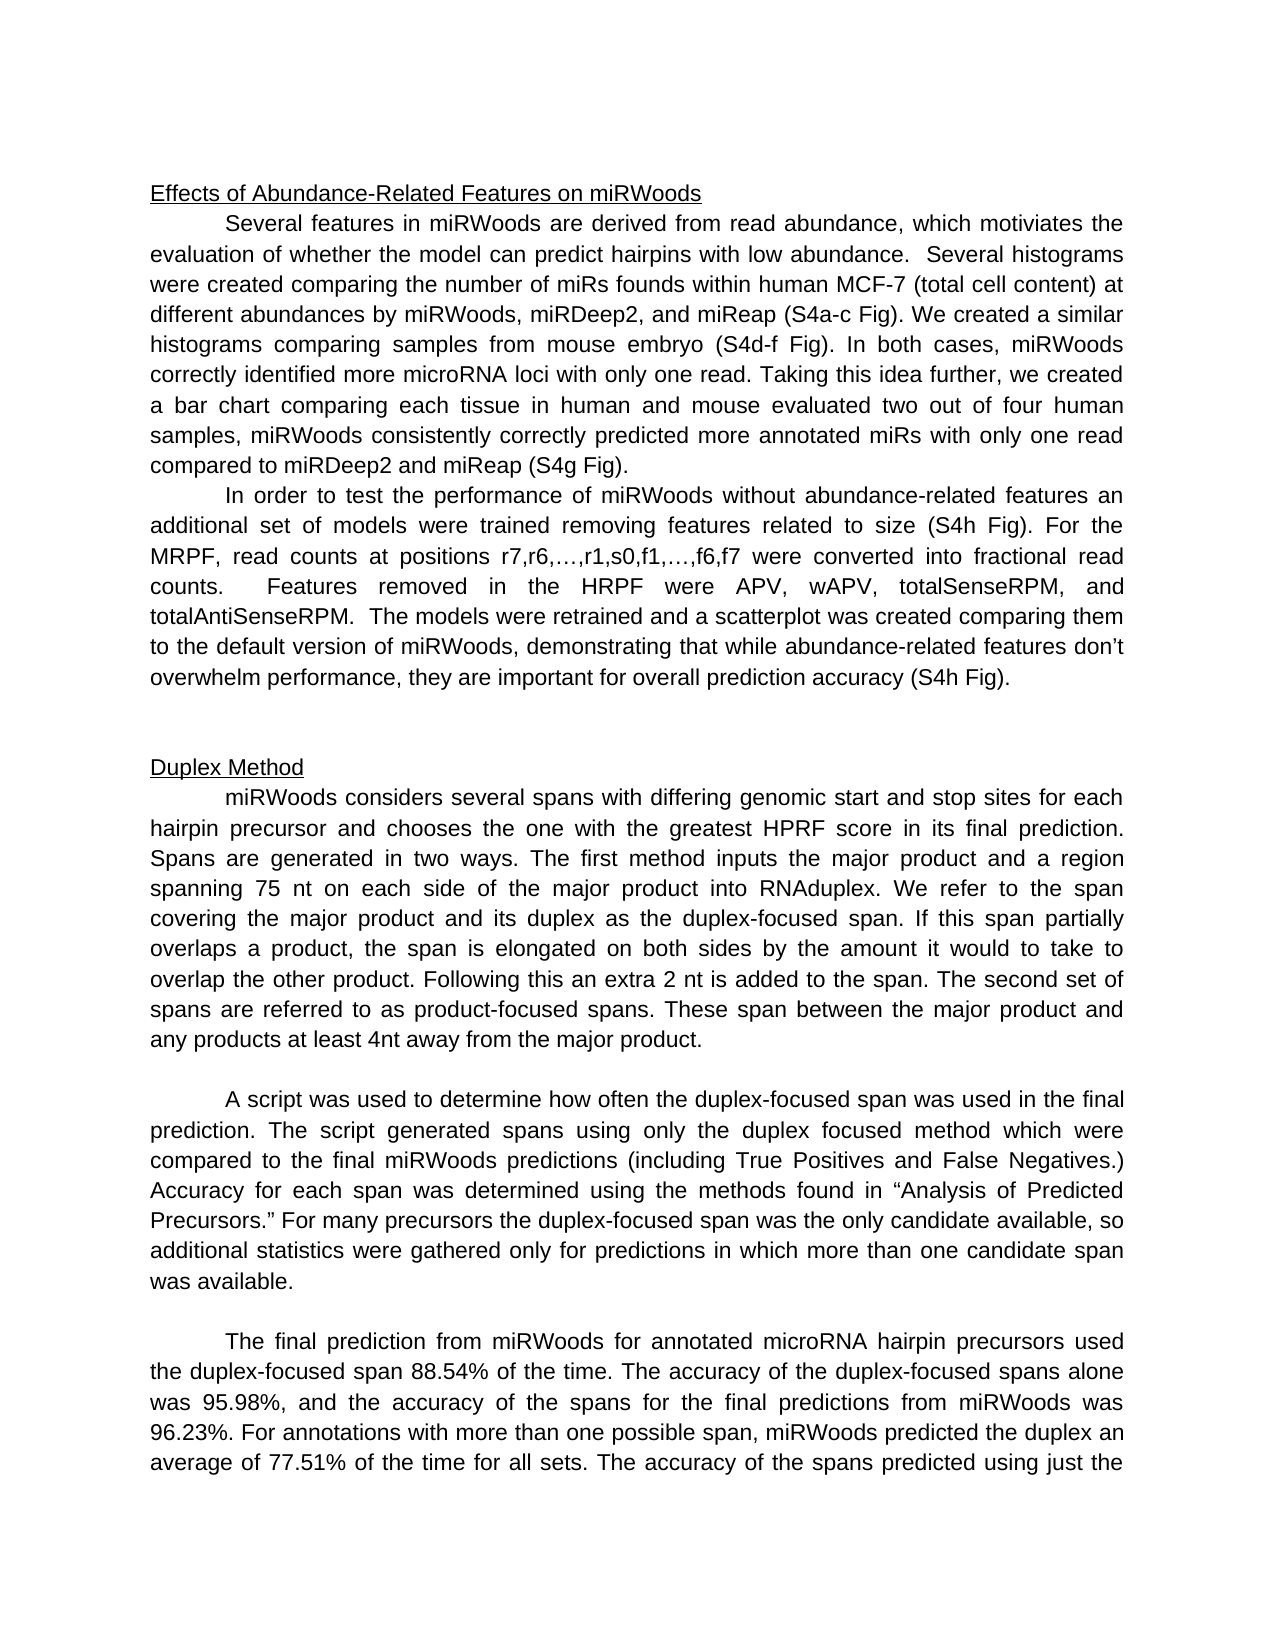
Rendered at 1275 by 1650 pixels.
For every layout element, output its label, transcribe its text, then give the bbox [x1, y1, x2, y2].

text In order to test the performance of miRWoods without abundance-related features an additional set of models were trained removing features related to size (S4h Fig). For the MRPF, read counts at positions r7,r6,…,r1,s0,f1,…,f6,f7 were converted into fractional read counts. Features removed in the HRPF were APV, wAPV, totalSenseRPM, and totalAntiSenseRPM. The models were retrained and a scatterplot was created comparing them to the default version of miRWoods, demonstrating that while abundance-related features don’t overwhelm performance, they are important for overall prediction accuracy (S4h Fig). [150, 482, 1125, 690]
text Several features in miRWoods are derived from read abundance, which motiviates the evaluation of whether the model can predict hairpins with low abundance. Several histograms were created comparing the number of miRs founds within human MCF-7 (total cell content) at different abundances by miRWoods, miRDeep2, and miReap (S4a-c Fig). We created a similar histograms comparing samples from mouse embryo (S4d-f Fig). In both cases, miRWoods correctly identified more microRNA loci with only one read. Taking this idea further, we created a bar chart comparing each tissue in human and mouse evaluated two out of four human samples, miRWoods consistently correctly predicted more annotated miRs with only one read compared to miRDeep2 and miReap (S4g Fig). [150, 210, 1125, 478]
text miRWoods considers several spans with differing genomic start and stop sites for each hairpin precursor and chooses the one with the greatest HPRF score in its final prediction. Spans are generated in two ways. The first method inputs the major product and a region spanning 75 nt on each side of the major product into RNAduplex. We refer to the span covering the major product and its duplex as the duplex-focused span. If this span partially overlaps a product, the span is elongated on both sides by the amount it would to take to overlap the other product. Following this an extra 2 nt is added to the span. The second set of spans are referred to as product-focused spans. These span between the major product and any products at least 4nt away from the major product. [150, 784, 1125, 1052]
text Effects of Abundance-Related Features on miRWoods [150, 180, 1125, 207]
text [150, 1328, 1125, 1475]
text A script was used to determine how often the duplex-focused span was used in the final prediction. The script generated spans using only the duplex focused method which were compared to the final miRWoods predictions (including True Positives and False Negatives.) Accuracy for each span was determined using the methods found in “Analysis of Predicted Precursors.” For many precursors the duplex-focused span was the only candidate available, so additional statistics were gathered only for predictions in which more than one candidate span was available. [150, 1086, 1125, 1294]
text Duplex Method [150, 754, 1125, 781]
